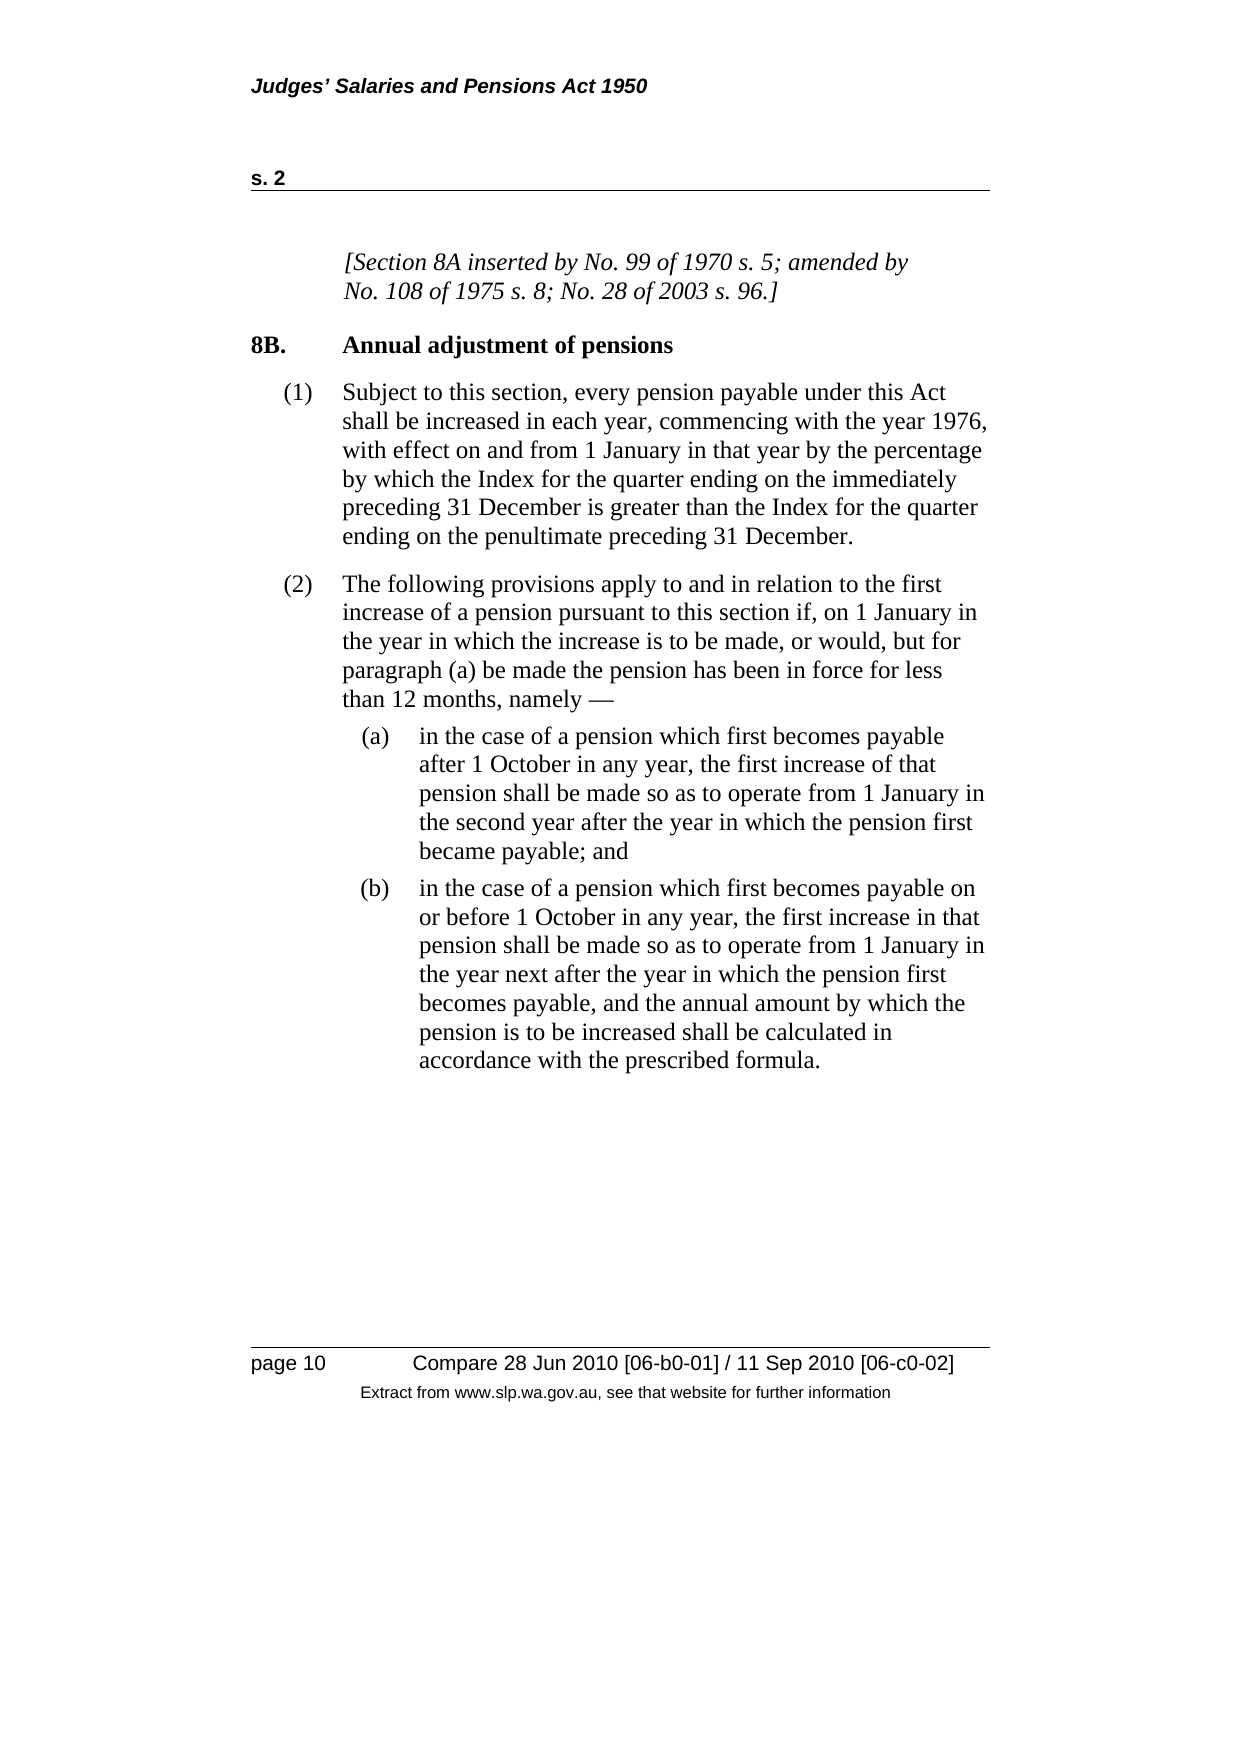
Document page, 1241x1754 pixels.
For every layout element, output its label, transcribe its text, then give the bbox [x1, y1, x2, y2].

text (2) The following provisions apply to and in relation to the first increase of a pension pursuant to this section if, on 1 January in the year in which the increase is to be made, or would, but for paragraph (a) be made the pension has been in force for less than 12 months, namely — [251, 569, 990, 712]
text (a) in the case of a pension which first becomes payable after 1 October in any year, the first increase of that pension shall be made so as to operate from 1 January in the second year after the year in which the pension first became payable; and [251, 721, 990, 864]
text (b) in the case of a pension which first becomes payable on or before 1 October in any year, the first increase in that pension shall be made so as to operate from 1 January in the year next after the year in which the pension first becomes payable, and the annual amount by which the pension is to be increased shall be calculated in accordance with the prescribed formula. [251, 873, 990, 1074]
text [Section 8A inserted by No. 99 of 1970 s. 5; amended by No. 108 of 1975 s. 8; No. 28 of 2003 s. 96.] [251, 247, 990, 305]
text (1) Subject to this section, every pension payable under this Act shall be increased in each year, commencing with the year 1976, with effect on and from 1 January in that year by the percentage by which the Index for the quarter ending on the immediately preceding 31 December is greater than the Index for the quarter ending on the penultimate preceding 31 December. [251, 377, 990, 550]
subtitle 8B. Annual adjustment of pensions [251, 330, 990, 359]
